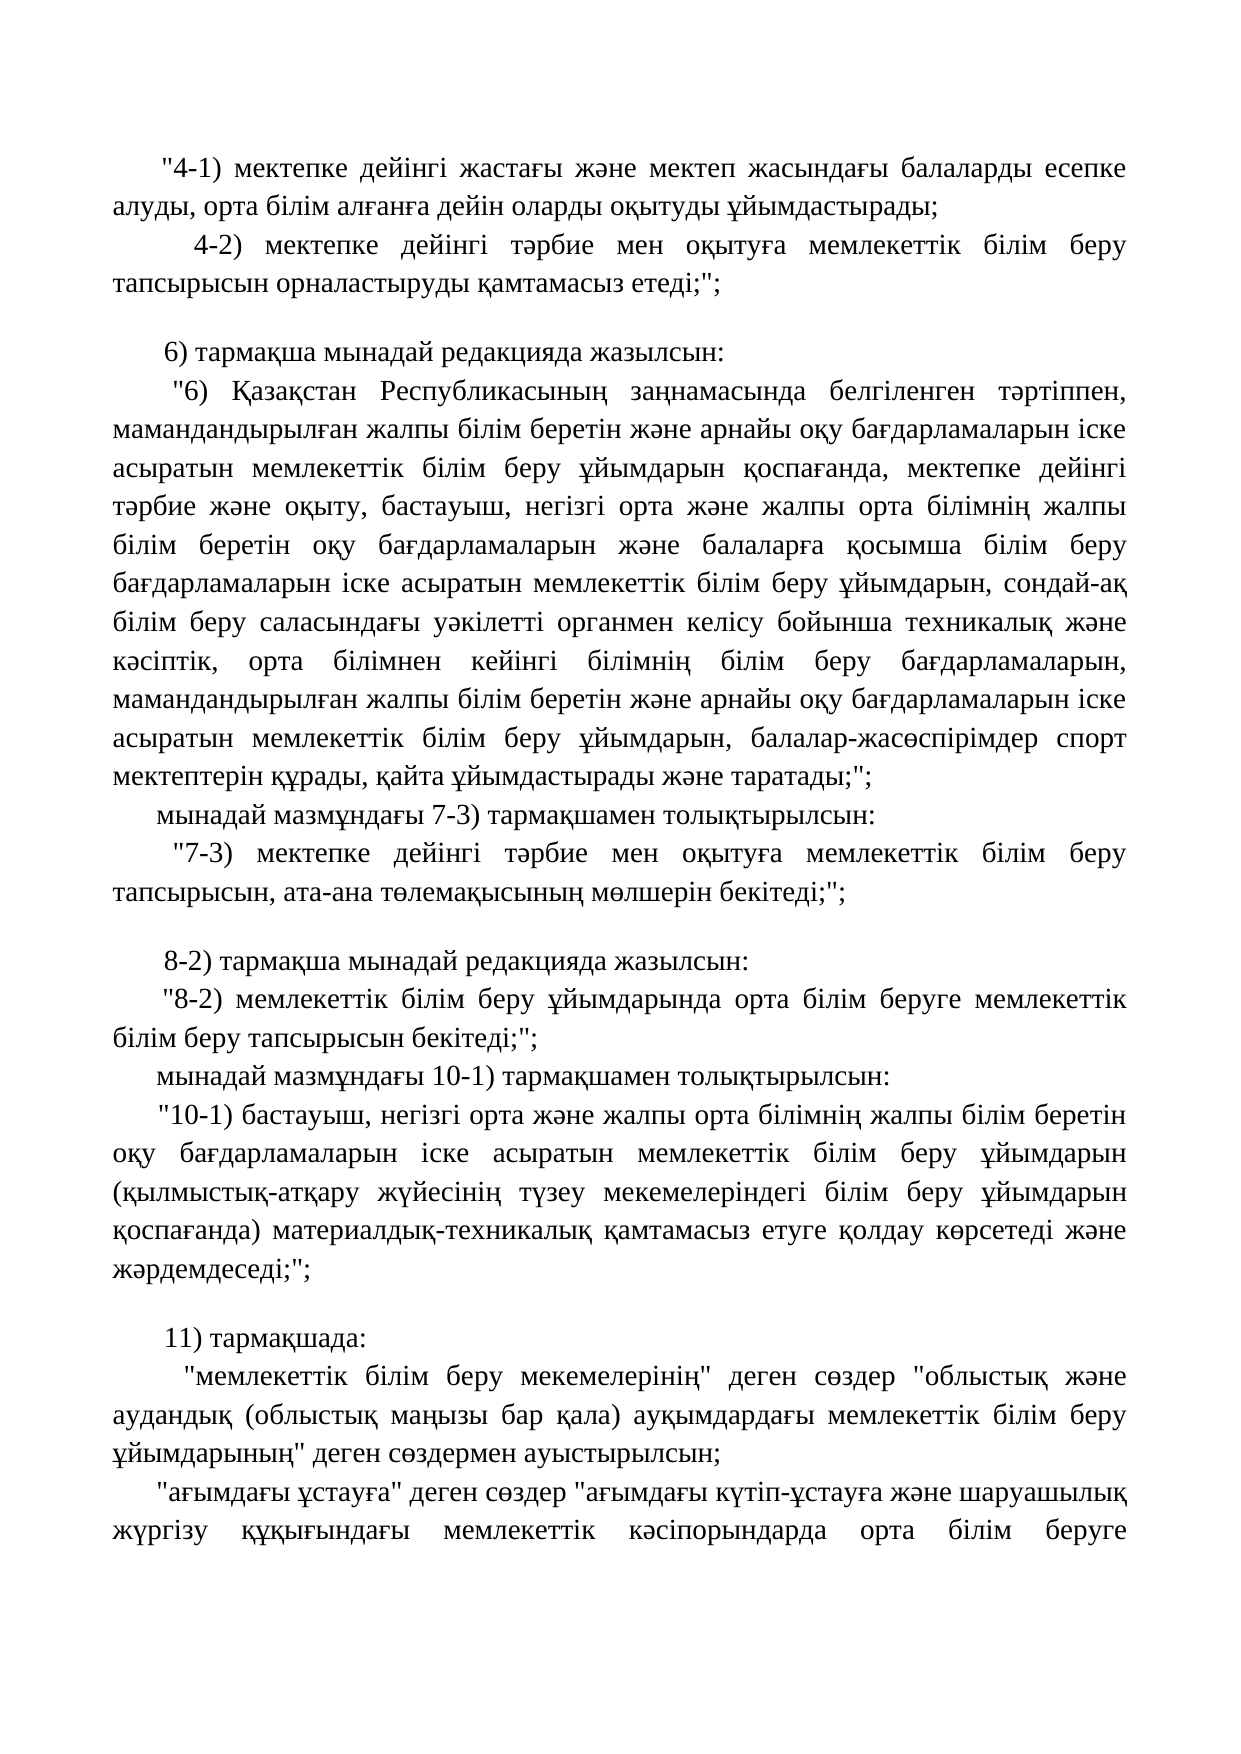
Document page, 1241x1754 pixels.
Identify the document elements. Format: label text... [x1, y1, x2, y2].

text "6) Қазақстан Республикасының заңнамасында белгіленген тәртіппен, мамандандырылған жалпы білім беретін және арнайы оқу бағдарламаларын іске асыратын мемлекеттік білім беру ұйымдарын қоспағанда, мектепке дейінгі тәрбие және оқыту, бастауыш, негізгі орта және жалпы орта білімнің жалпы білім беретін оқу бағдарламаларын және балаларға қосымша білім беру бағдарламаларын іске асыратын мемлекеттік білім беру ұйымдарын, сондай-ақ білім беру саласындағы уәкілетті органмен келісу бойынша техникалық және кәсіптік, орта білімнен кейінгі білімнің білім беру бағдарламаларын, мамандандырылған жалпы білім беретін және арнайы оқу бағдарламаларын іске асыратын мемлекеттік білім беру ұйымдарын, балалар-жасөспірімдер спорт мектептерін құрады, қайта ұйымдастырады және таратады;"; [112, 373, 1128, 792]
text мынадай мазмұндағы 7-3) тармақшамен толықтырылсын: [112, 797, 1128, 830]
text "10-1) бастауыш, негізгі орта және жалпы орта білімнің жалпы білім беретін оқу бағдарламаларын іске асыратын мемлекеттік білім беру ұйымдарын (қылмыстық-атқару жүйесінің түзеу мекемелеріндегі білім беру ұйымдарын қоспағанда) материалдық-техникалық қамтамасыз етуге қолдау көрсетеді және жәрдемдеседі;"; [112, 1097, 1128, 1284]
text "7-3) мектепке дейiнгi тәрбие мен оқытуға мемлекеттiк бiлiм беру тапсырысын, ата-ана төлемақысының мөлшерін бекiтедi;"; [112, 835, 1128, 907]
text "4-1) мектепке дейінгі жастағы және мектеп жасындағы балаларды есепке алуды, орта білім алғанға дейін оларды оқытуды ұйымдастырады; [112, 150, 1128, 222]
text 8-2) тармақша мынадай редакцияда жазылсын: [112, 943, 1128, 976]
text "8-2) мемлекеттік білім беру ұйымдарында орта білім беруге мемлекеттік білім беру тапсырысын бекітеді;"; [112, 981, 1128, 1053]
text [112, 1474, 1128, 1546]
text 11) тармақшада: [112, 1320, 1128, 1353]
text мынадай мазмұндағы 10-1) тармақшамен толықтырылсын: [112, 1058, 1128, 1092]
text 4-2) мектепке дейiнгi тәрбие мен оқытуға мемлекеттiк бiлiм беру тапсырысын орналастыруды қамтамасыз етеді;"; [112, 227, 1128, 299]
text 6) тармақша мынадай редакцияда жазылсын: [112, 334, 1128, 368]
text "мемлекеттік білім беру мекемелерінің" деген сөздер "облыстық және аудандық (облыстық маңызы бар қала) ауқымдардағы мемлекеттік білім беру ұйымдарының" деген сөздермен ауыстырылсын; [112, 1358, 1128, 1469]
